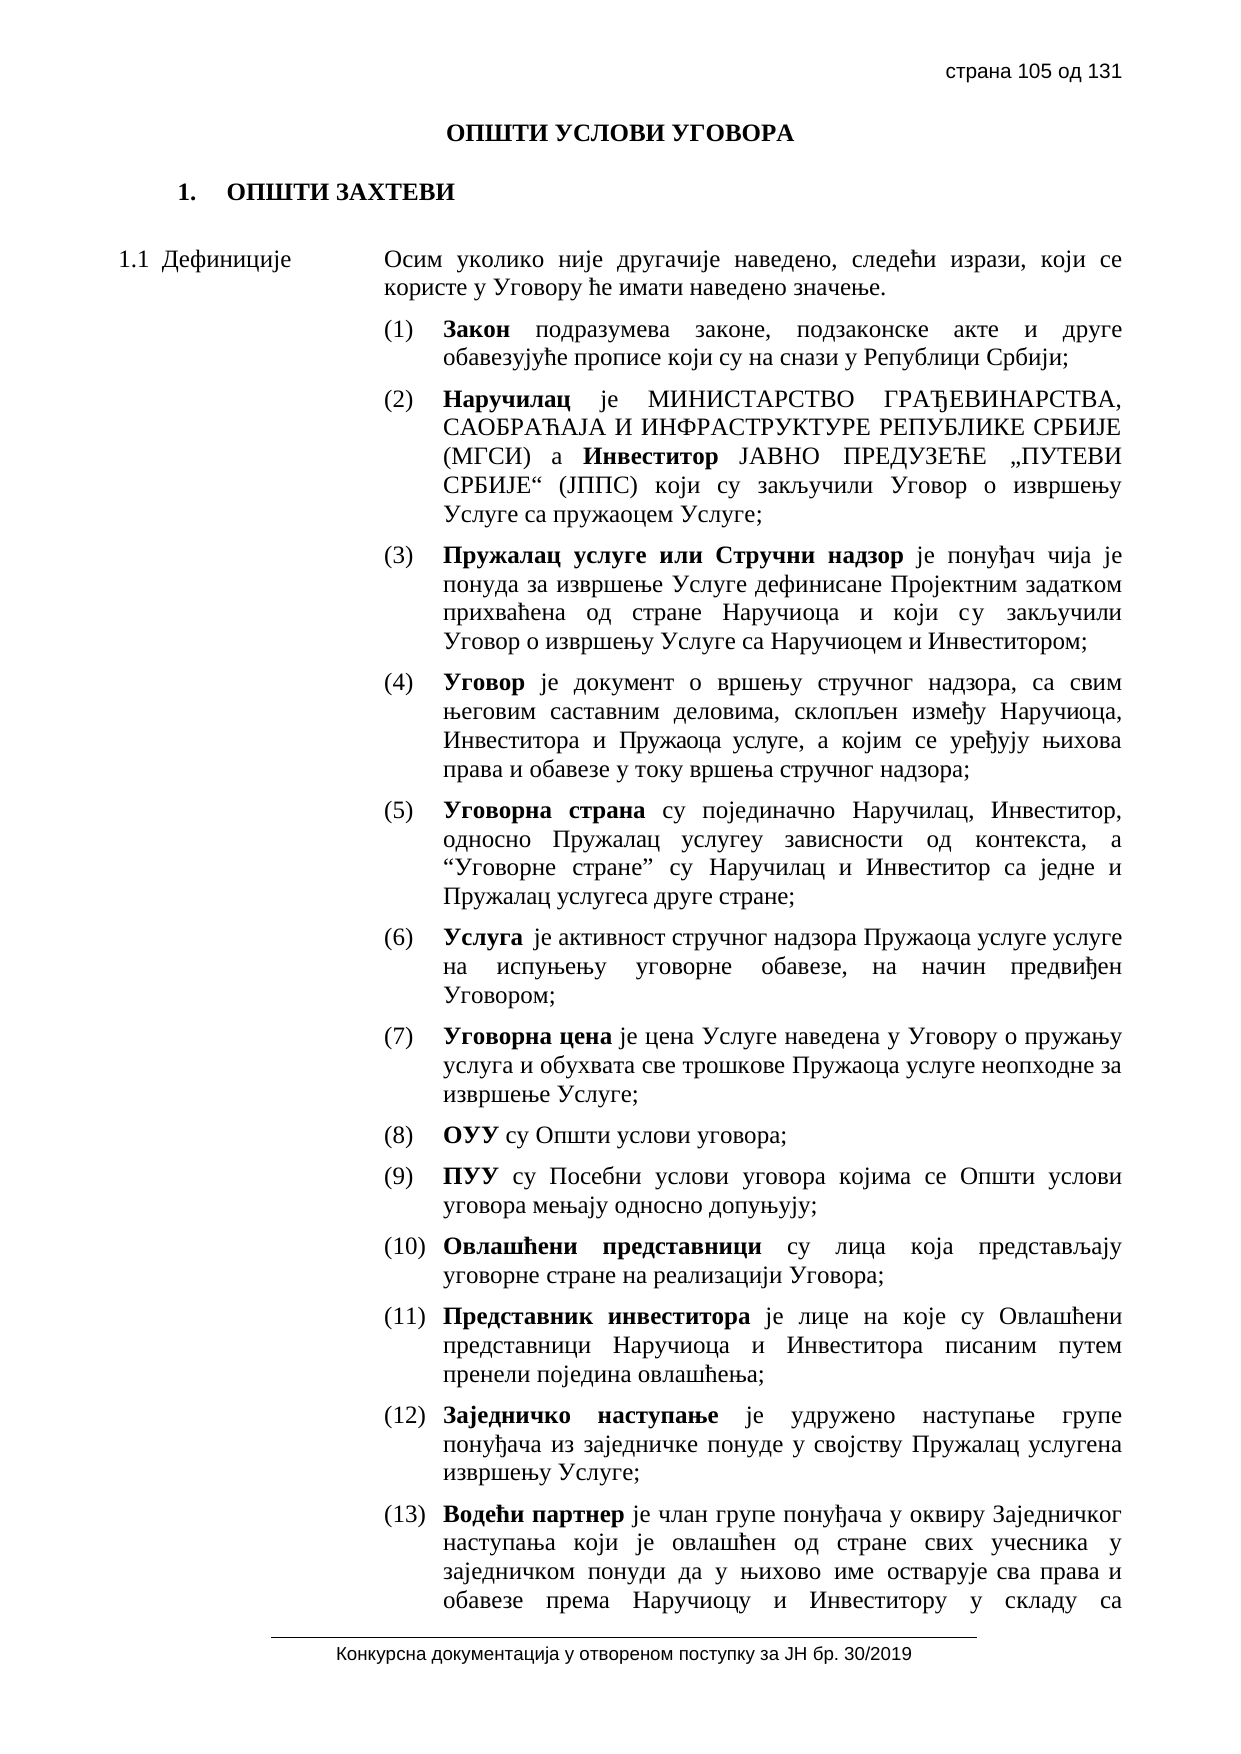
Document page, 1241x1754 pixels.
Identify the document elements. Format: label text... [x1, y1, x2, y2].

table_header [384, 231, 1122, 1614]
text ОПШТИ УСЛОВИ УГОВОРА [118, 118, 1122, 147]
table_header 1.1 Дефиниције [118, 231, 384, 1614]
text 1. ОПШТИ ЗАХТЕВИ [177, 176, 1122, 206]
